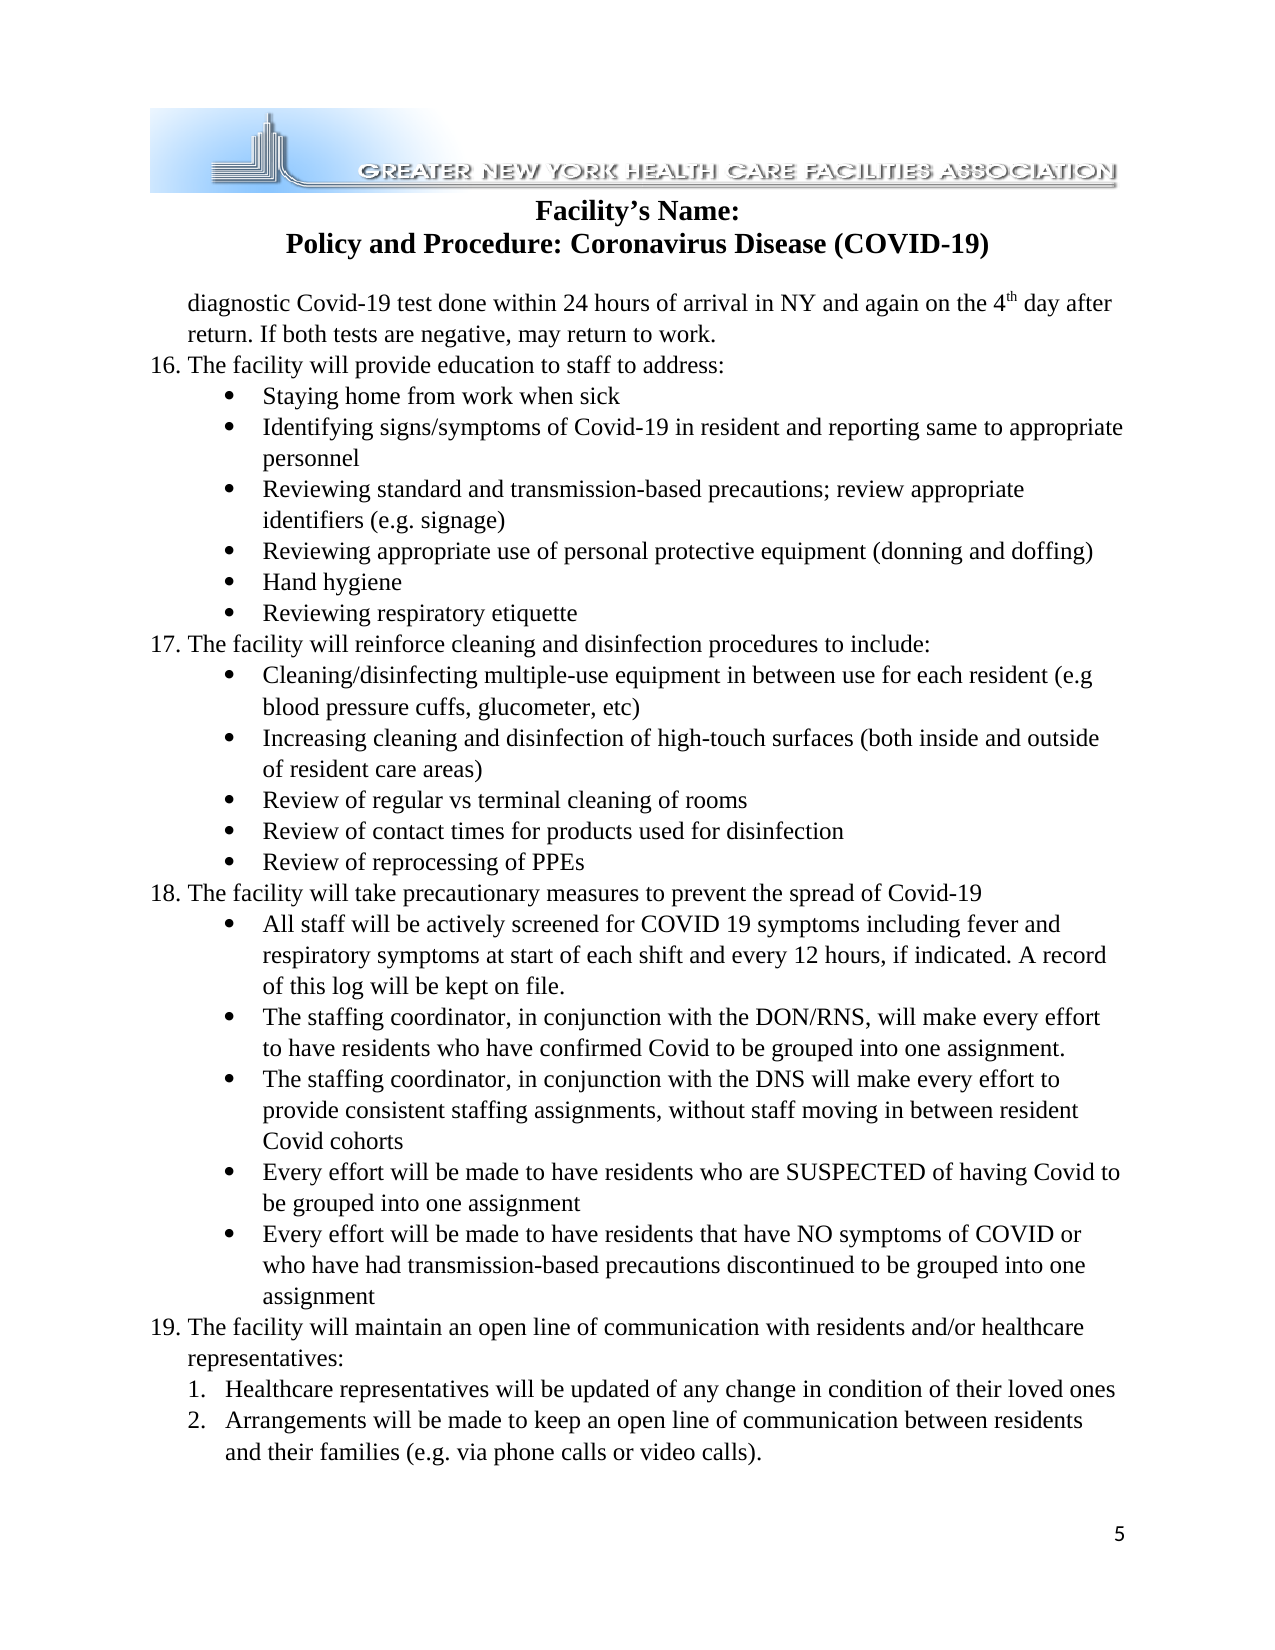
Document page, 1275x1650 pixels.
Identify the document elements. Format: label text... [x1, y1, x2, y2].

list Reviewing standard and transmission-based precautions; review appropriate identifiers (e.g. signage) [225, 474, 1125, 534]
list The facility will reinforce cleaning and disinfection procedures to include: [150, 629, 1125, 658]
list Review of reprocessing of PPEs [225, 847, 1125, 876]
list The staffing coordinator, in conjunction with the DNS will make every effort to provide consistent staffing assignments, without staff moving in between resident Covid cohorts [225, 1064, 1125, 1155]
list Every effort will be made to have residents that have NO symptoms of COVID or who have had transmission-based precautions discontinued to be grouped into one assignment [225, 1219, 1125, 1310]
list Hand hygiene [225, 567, 1125, 596]
list The facility will provide education to staff to address: [150, 350, 1125, 379]
list The facility will take precautionary measures to prevent the spread of Covid-19 [150, 878, 1125, 907]
list Review of contact times for products used for disinfection [225, 816, 1125, 844]
list The facility will maintain an open line of communication with residents and/or healthcare representatives: [150, 1312, 1125, 1372]
list Reviewing respiratory etiquette [225, 598, 1125, 627]
list Arrangements will be made to keep an open line of communication between residents and their families (e.g. via phone calls or video calls). [187, 1406, 1125, 1465]
list Staying home from work when sick [225, 381, 1125, 410]
list Increasing cleaning and disinfection of high-touch surfaces (both inside and outside of resident care areas) [225, 723, 1125, 782]
list The staffing coordinator, in conjunction with the DON/RNS, will make every effort to have residents who have confirmed Covid to be grouped into one assignment. [225, 1002, 1125, 1062]
list Cleaning/disinfecting multiple-use equipment in between use for each resident (e.g blood pressure cuffs, glucometer, etc) [225, 661, 1125, 720]
picture [150, 108, 1125, 193]
list Review of regular vs terminal cleaning of rooms [225, 785, 1125, 813]
list All staff will be actively screened for COVID 19 symptoms including fever and respiratory symptoms at start of each shift and every 12 hours, if indicated. A record of this log will be kept on file. [225, 909, 1125, 1000]
list Every effort will be made to have residents who are SUSPECTED of having Covid to be grouped into one assignment [225, 1157, 1125, 1217]
list Reviewing appropriate use of personal protective equipment (donning and doffing) [225, 536, 1125, 565]
list Identifying signs/symptoms of Covid-19 in resident and reporting same to appropriate personnel [225, 412, 1125, 472]
list Healthcare representatives will be updated of any change in condition of their loved ones [187, 1374, 1125, 1403]
